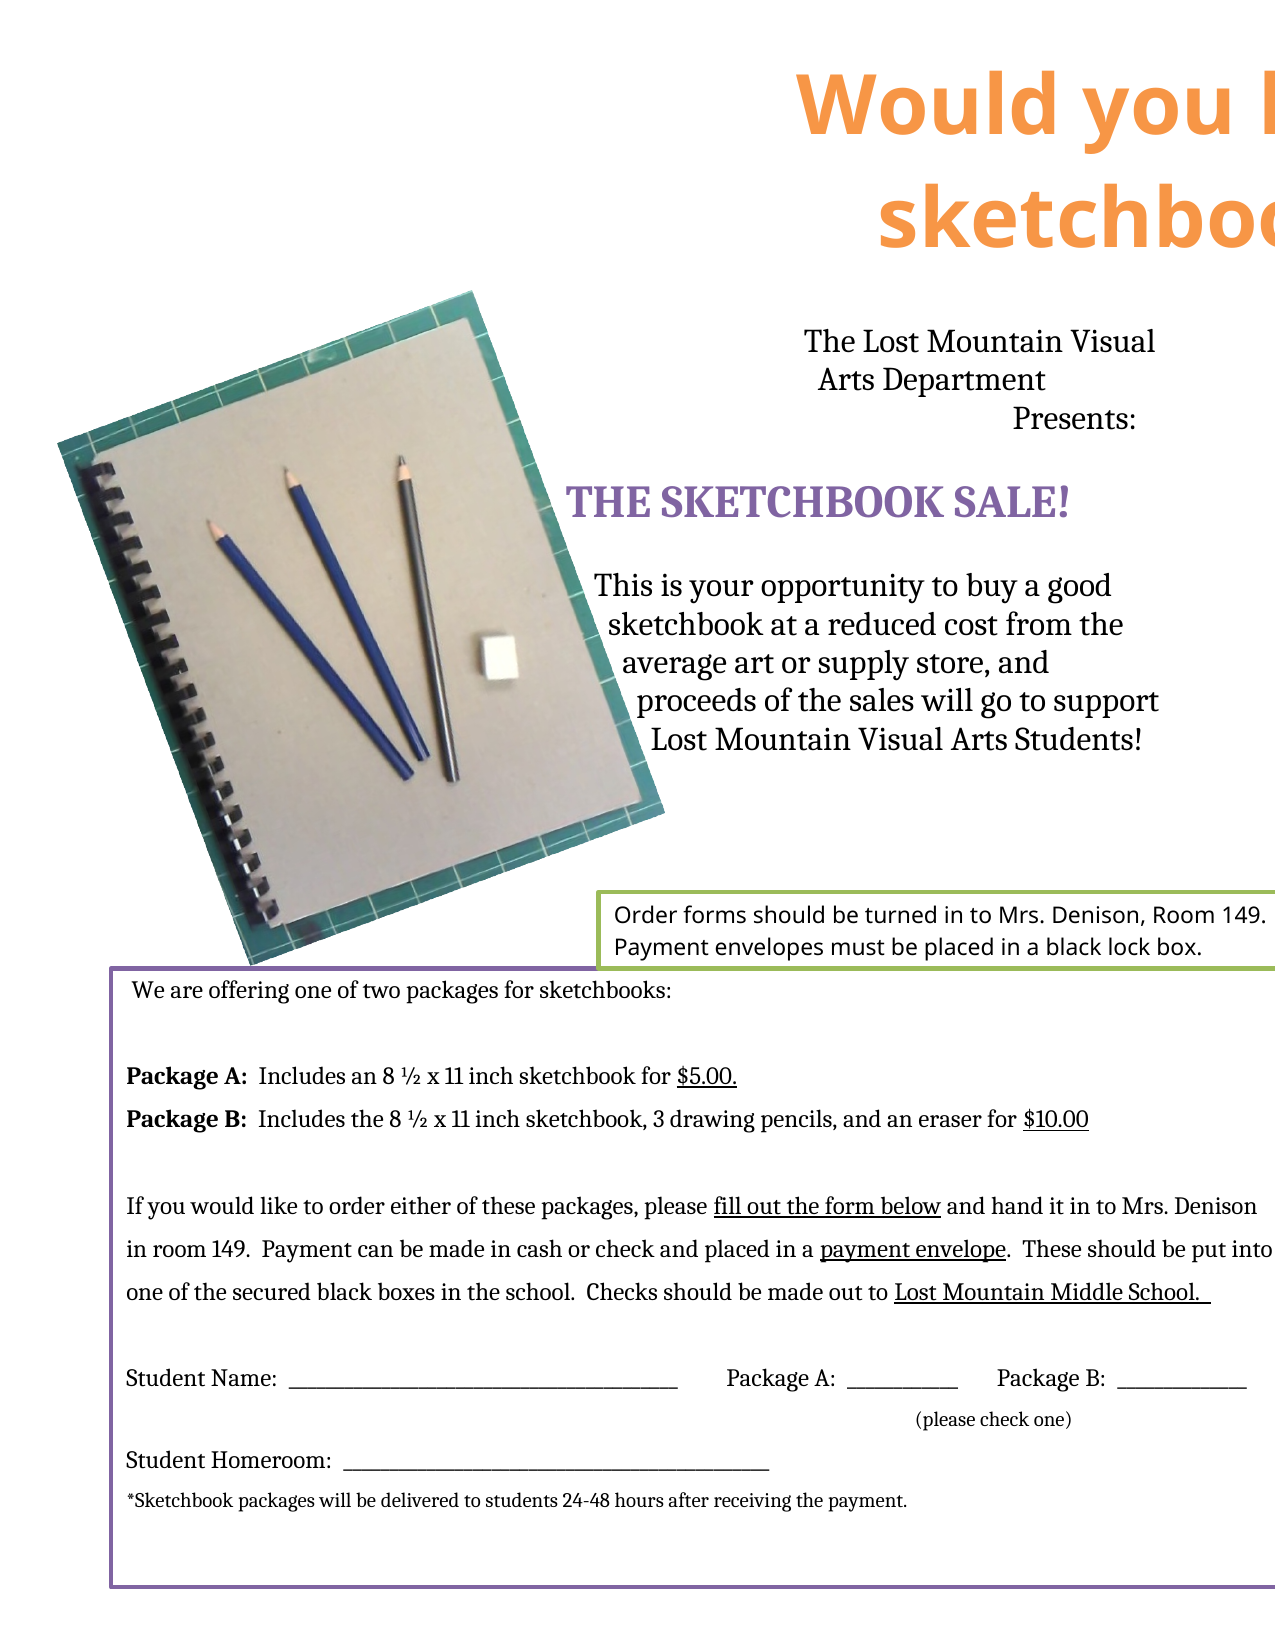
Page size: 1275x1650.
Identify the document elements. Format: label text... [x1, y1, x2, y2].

picture [58, 291, 665, 965]
text This is your opportunity to buy a good sketchbook at a reduced cost from the average art or supply store, and proceeds of the sales will go to support Lost Mountain Visual Arts Students! [575, 567, 1162, 758]
text Presents: [513, 399, 1162, 437]
text The Lost Mountain Visual Arts Department [487, 322, 1162, 399]
text THE SKETCHBOOK SALE! [542, 476, 1162, 528]
